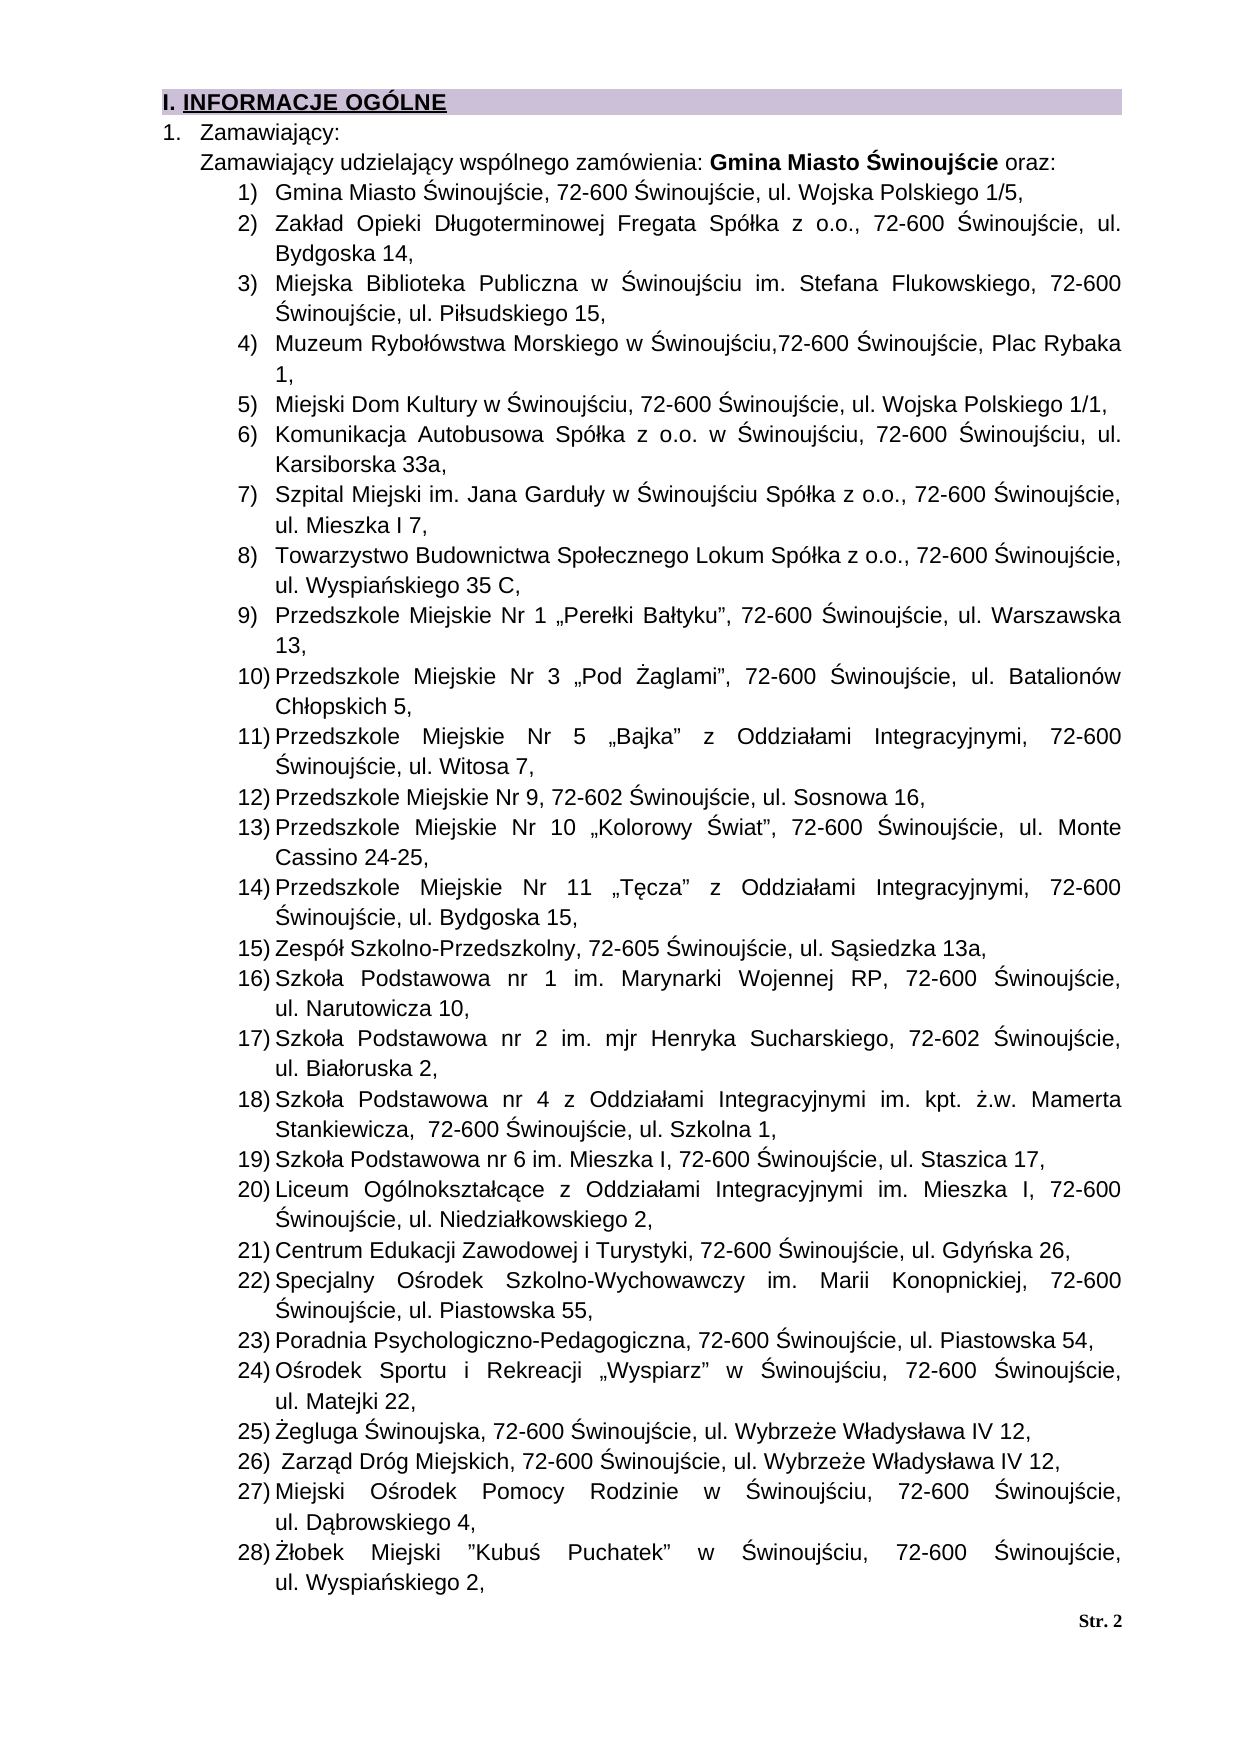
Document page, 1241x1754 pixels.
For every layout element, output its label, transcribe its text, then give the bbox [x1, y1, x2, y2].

list Specjalny Ośrodek Szkolno-Wychowawczy im. Marii Konopnickiej, 72-600 Świnoujście, ul. Piastowska 55, [237, 1267, 1122, 1323]
list Przedszkole Miejskie Nr 11 „Tęcza” z Oddziałami Integracyjnymi, 72-600 Świnoujście, ul. Bydgoska 15, [237, 874, 1122, 931]
list Komunikacja Autobusowa Spółka z o.o. w Świnoujściu, 72-600 Świnoujściu, ul. Karsiborska 33a, [237, 421, 1122, 477]
list Żłobek Miejski ”Kubuś Puchatek” w Świnoujściu, 72-600 Świnoujście, ul. Wyspiańskiego 2, [237, 1539, 1122, 1595]
list Ośrodek Sportu i Rekreacji „Wyspiarz” w Świnoujściu, 72-600 Świnoujście, ul. Matejki 22, [237, 1357, 1122, 1414]
list Szpital Miejski im. Jana Garduły w Świnoujściu Spółka z o.o., 72-600 Świnoujście, ul. Mieszka I 7, [237, 481, 1122, 538]
list Miejski Dom Kultury w Świnoujściu, 72-600 Świnoujście, ul. Wojska Polskiego 1/1, [237, 391, 1122, 417]
list Towarzystwo Budownictwa Społecznego Lokum Spółka z o.o., 72-600 Świnoujście, ul. Wyspiańskiego 35 C, [237, 542, 1122, 598]
list Centrum Edukacji Zawodowej i Turystyki, 72-600 Świnoujście, ul. Gdyńska 26, [237, 1237, 1122, 1263]
list Zarząd Dróg Miejskich, 72-600 Świnoujście, ul. Wybrzeże Władysława IV 12, [237, 1448, 1122, 1474]
list Szkoła Podstawowa nr 2 im. mjr Henryka Sucharskiego, 72-602 Świnoujście, ul. Białoruska 2, [237, 1025, 1122, 1082]
list Przedszkole Miejskie Nr 1 „Perełki Bałtyku”, 72-600 Świnoujście, ul. Warszawska 13, [237, 602, 1122, 659]
list Przedszkole Miejskie Nr 10 „Kolorowy Świat”, 72-600 Świnoujście, ul. Monte Cassino 24-25, [237, 814, 1122, 870]
list Zamawiający: Zamawiający udzielający wspólnego zamówienia: Gmina Miasto Świnoujście oraz: [162, 119, 1122, 175]
list Przedszkole Miejskie Nr 5 „Bajka” z Oddziałami Integracyjnymi, 72-600 Świnoujście, ul. Witosa 7, [237, 723, 1122, 779]
list Żegluga Świnoujska, 72-600 Świnoujście, ul. Wybrzeże Władysława IV 12, [237, 1418, 1122, 1444]
list Liceum Ogólnokształcące z Oddziałami Integracyjnymi im. Mieszka I, 72-600 Świnoujście, ul. Niedziałkowskiego 2, [237, 1176, 1122, 1233]
list Szkoła Podstawowa nr 4 z Oddziałami Integracyjnymi im. kpt. ż.w. Mamerta Stankiewicza, 72-600 Świnoujście, ul. Szkolna 1, [237, 1086, 1122, 1142]
list Miejska Biblioteka Publiczna w Świnoujściu im. Stefana Flukowskiego, 72-600 Świnoujście, ul. Piłsudskiego 15, [237, 270, 1122, 326]
list Zespół Szkolno-Przedszkolny, 72-605 Świnoujście, ul. Sąsiedzka 13a, [237, 934, 1122, 961]
list Przedszkole Miejskie Nr 3 „Pod Żaglami”, 72-600 Świnoujście, ul. Batalionów Chłopskich 5, [237, 663, 1122, 719]
list Gmina Miasto Świnoujście, 72-600 Świnoujście, ul. Wojska Polskiego 1/5, [237, 179, 1122, 206]
list Muzeum Rybołówstwa Morskiego w Świnoujściu,72-600 Świnoujście, Plac Rybaka 1, [237, 330, 1122, 387]
subtitle I. INFORMACJE OGÓLNE [162, 89, 1122, 115]
list Poradnia Psychologiczno-Pedagogiczna, 72-600 Świnoujście, ul. Piastowska 54, [237, 1327, 1122, 1353]
list Zakład Opieki Długoterminowej Fregata Spółka z o.o., 72-600 Świnoujście, ul. Bydgoska 14, [237, 209, 1122, 266]
list Szkoła Podstawowa nr 1 im. Marynarki Wojennej RP, 72-600 Świnoujście, ul. Narutowicza 10, [237, 965, 1122, 1021]
list Miejski Ośrodek Pomocy Rodzinie w Świnoujściu, 72-600 Świnoujście, ul. Dąbrowskiego 4, [237, 1478, 1122, 1535]
list Przedszkole Miejskie Nr 9, 72-602 Świnoujście, ul. Sosnowa 16, [237, 783, 1122, 810]
list Szkoła Podstawowa nr 6 im. Mieszka I, 72-600 Świnoujście, ul. Staszica 17, [237, 1146, 1122, 1172]
